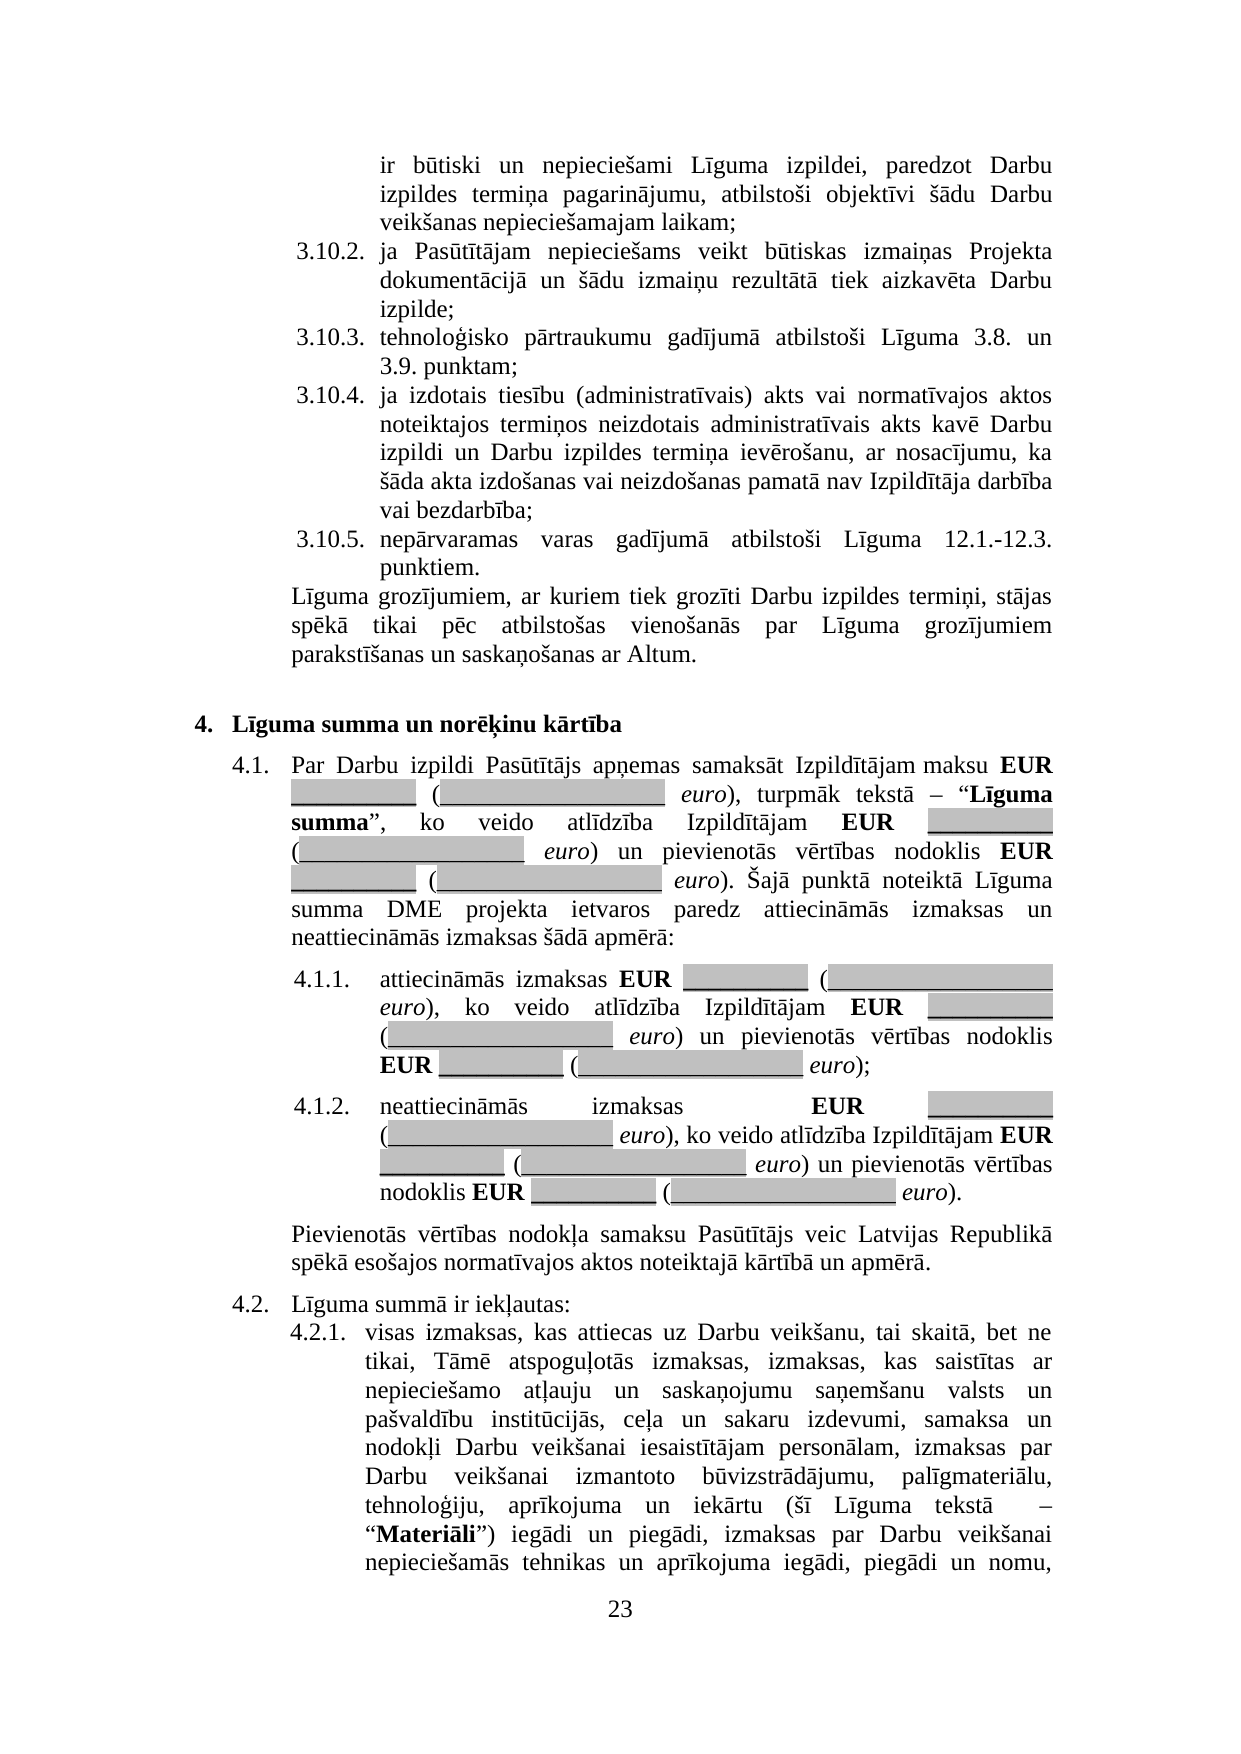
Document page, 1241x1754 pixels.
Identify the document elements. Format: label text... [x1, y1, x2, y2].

list attiecināmās izmaksas EUR __________ (__________________ euro), ko veido atlīdzība Izpildītājam EUR __________ (__________________ euro) un pievienotās vērtības nodoklis EUR __________ (__________________ euro); [350, 964, 1053, 1079]
text Pievienotās vērtības nodokļa samaksu Pasūtītājs veic Latvijas Republikā spēkā esošajos normatīvajos aktos noteiktajā kārtībā un apmērā. [291, 1219, 1053, 1276]
list Par Darbu izpildi Pasūtītājs apņemas samaksāt Izpildītājam maksu EUR __________ (__________________ euro), turpmāk tekstā – “Līguma summa”, ko veido atlīdzība Izpildītājam EUR __________ (__________________ euro) un pievienotās vērtības nodoklis EUR __________ (__________________ euro). Šajā punktā noteiktā Līguma summa DME projekta ietvaros paredz attiecināmās izmaksas un neattiecināmās izmaksas šādā apmērā: [232, 750, 1053, 951]
list ja izdotais tiesību (administratīvais) akts vai normatīvajos aktos noteiktajos termiņos neizdotais administratīvais akts kavē Darbu izpildi un Darbu izpildes termiņa ievērošanu, ar nosacījumu, ka šāda akta izdošanas vai neizdošanas pamatā nav Izpildītāja darbība vai bezdarbība; [365, 380, 1053, 524]
list tehnoloģisko pārtraukumu gadījumā atbilstoši Līguma 3.8. un 3.9. punktam; [365, 322, 1053, 380]
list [365, 150, 1053, 236]
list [346, 1317, 1053, 1576]
list neattiecināmās izmaksas EUR __________ (__________________ euro), ko veido atlīdzība Izpildītājam EUR __________ (__________________ euro) un pievienotās vērtības nodoklis EUR __________ (__________________ euro). [350, 1091, 1053, 1206]
text Līguma grozījumiem, ar kuriem tiek grozīti Darbu izpildes termiņi, stājas spēkā tikai pēc atbilstošas vienošanās par Līguma grozījumiem parakstīšanas un saskaņošanas ar Altum. [291, 581, 1053, 667]
list summā ir iekļautas: [232, 1289, 1053, 1317]
list ja Pasūtītājam nepieciešams veikt būtiskas izmaiņas Projekta dokumentācijā un šādu izmaiņu rezultātā tiek aizkavēta Darbu izpilde; [365, 236, 1053, 322]
list nepārvaramas varas gadījumā atbilstoši Līguma 12.1.-12.3. punktiem. [365, 524, 1053, 581]
list Līguma summa un norēķinu kārtība [194, 709, 1053, 737]
